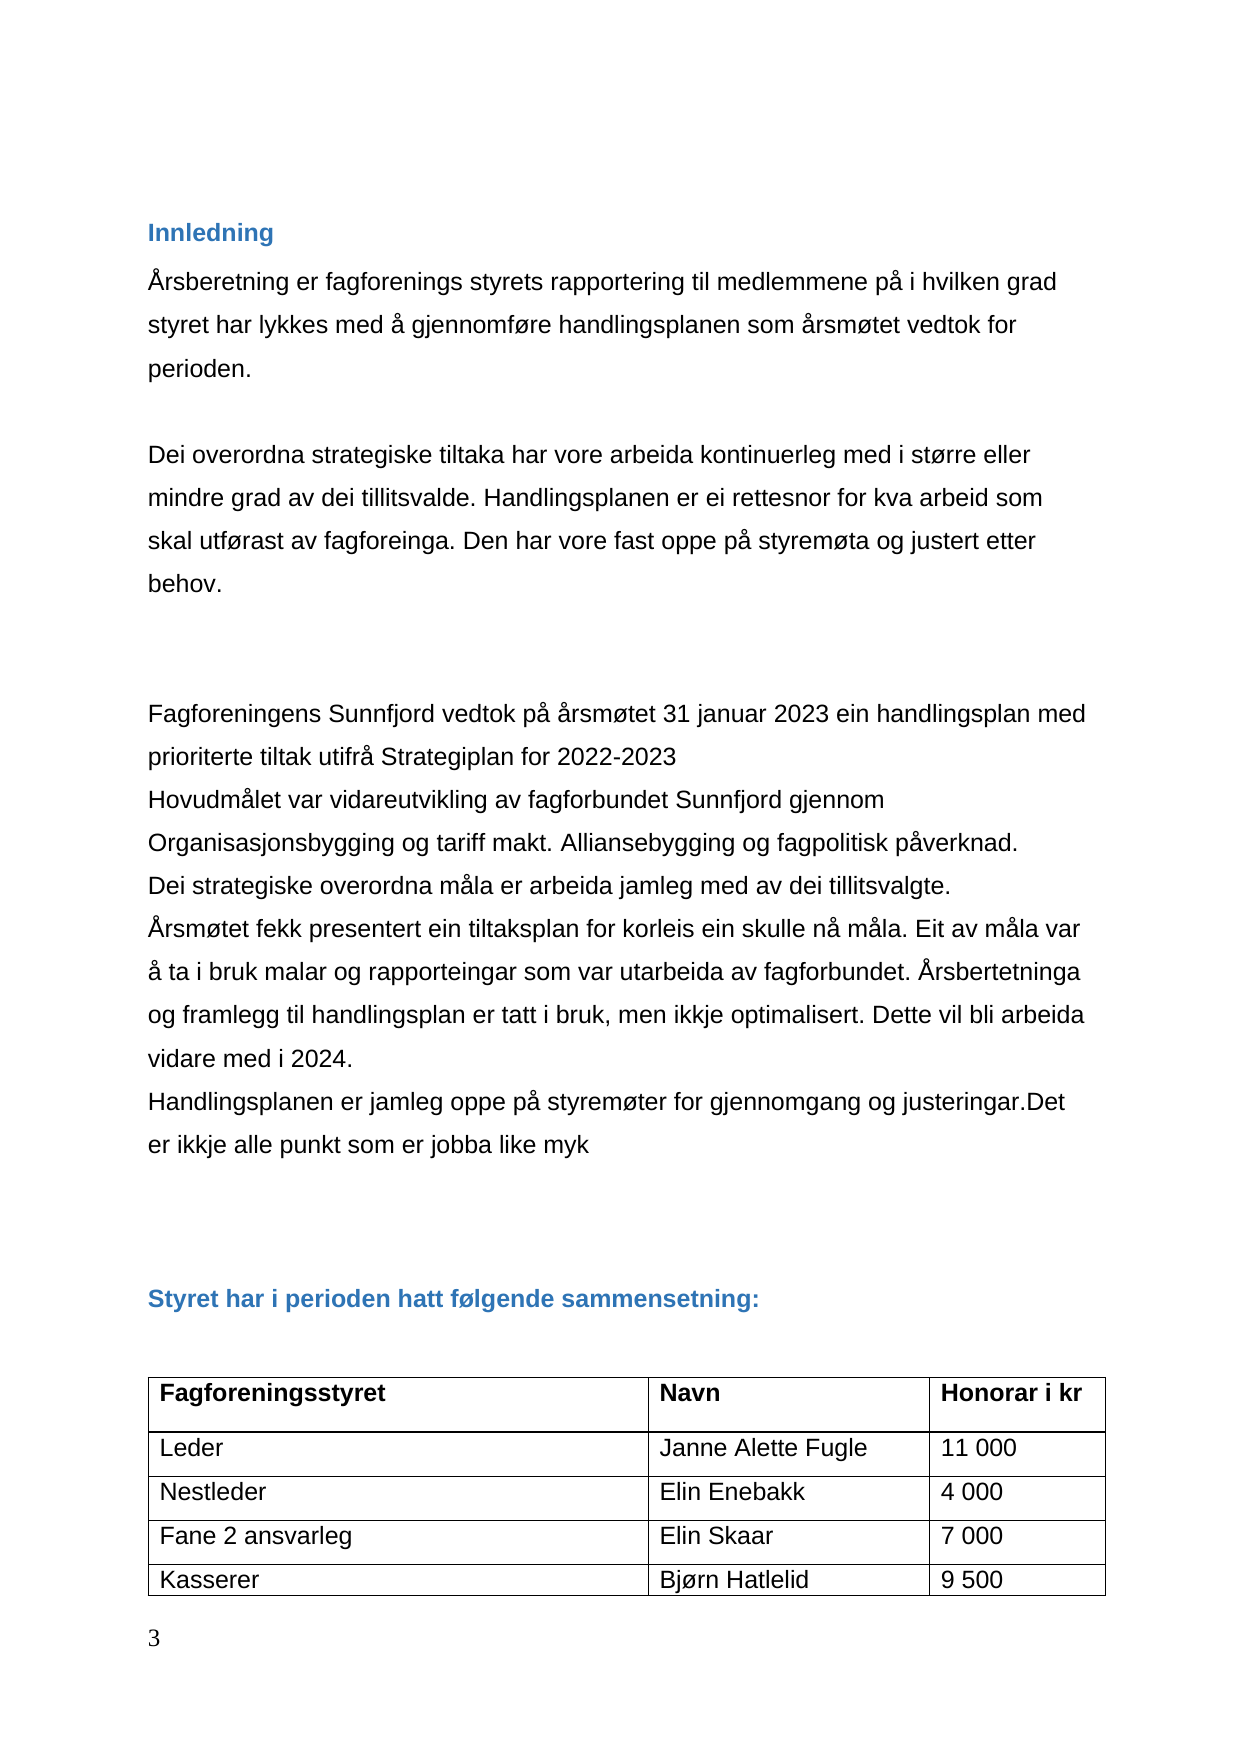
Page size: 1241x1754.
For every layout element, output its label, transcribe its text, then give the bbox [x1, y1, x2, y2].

text Fagforeningens Sunnfjord vedtok på årsmøtet 31 januar 2023 ein handlingsplan med prioriterte tiltak utifrå Strategiplan for 2022-2023 [148, 699, 1093, 771]
text Årsberetning er fagforenings styrets rapportering til medlemmene på i hvilken grad styret har lykkes med å gjennomføre handlingsplanen som årsmøtet vedtok for perioden. [148, 267, 1093, 382]
text Handlingsplanen er jamleg oppe på styremøter for gjennomgang og justeringar.Det er ikkje alle punkt som er jobba like myk [148, 1087, 1093, 1159]
table_header Honorar i kr [930, 1378, 1105, 1431]
table_header Fagforeningsstyret [149, 1378, 648, 1431]
text Organisasjonsbygging og tariff makt. Alliansebygging og fagpolitisk påverknad. [148, 828, 1093, 857]
table_header Navn [649, 1378, 929, 1431]
table_cell 4 000 [930, 1477, 1105, 1519]
text Årsmøtet fekk presentert ein tiltaksplan for korleis ein skulle nå måla. Eit av måla var å ta i bruk malar og rapporteingar som var utarbeida av fagforbundet. Årsbertetninga og framlegg til handlingsplan er tatt i bruk, men ikkje optimalisert. Dette vil bli arbeida vidare med i 2024. [148, 914, 1093, 1072]
table_cell Bjørn Hatlelid [649, 1565, 929, 1595]
table_cell 9 500 [930, 1565, 1105, 1595]
table_cell 7 000 [930, 1521, 1105, 1564]
text Dei overordna strategiske tiltaka har vore arbeida kontinuerleg med i større eller mindre grad av dei tillitsvalde. Handlingsplanen er ei rettesnor for kva arbeid som skal utførast av fagforeinga. Den har vore fast oppe på styremøta og justert etter behov. [148, 440, 1093, 598]
subtitle Innledning [148, 218, 1093, 247]
table_cell Nestleder [149, 1477, 648, 1519]
table_cell Elin Skaar [649, 1521, 929, 1564]
table_cell 11 000 [930, 1433, 1105, 1476]
text Hovudmålet var vidareutvikling av fagforbundet Sunnfjord gjennom [148, 785, 1093, 814]
text Dei strategiske overordna måla er arbeida jamleg med av dei tillitsvalgte. [148, 871, 1093, 900]
table_cell Janne Alette Fugle [649, 1433, 929, 1476]
table_cell Kasserer [149, 1565, 648, 1595]
table_cell Fane 2 ansvarleg [149, 1521, 648, 1564]
subtitle Styret har i perioden hatt følgende sammensetning: [148, 1284, 1093, 1313]
table_cell Elin Enebakk [649, 1477, 929, 1519]
table_cell Leder [149, 1433, 648, 1476]
